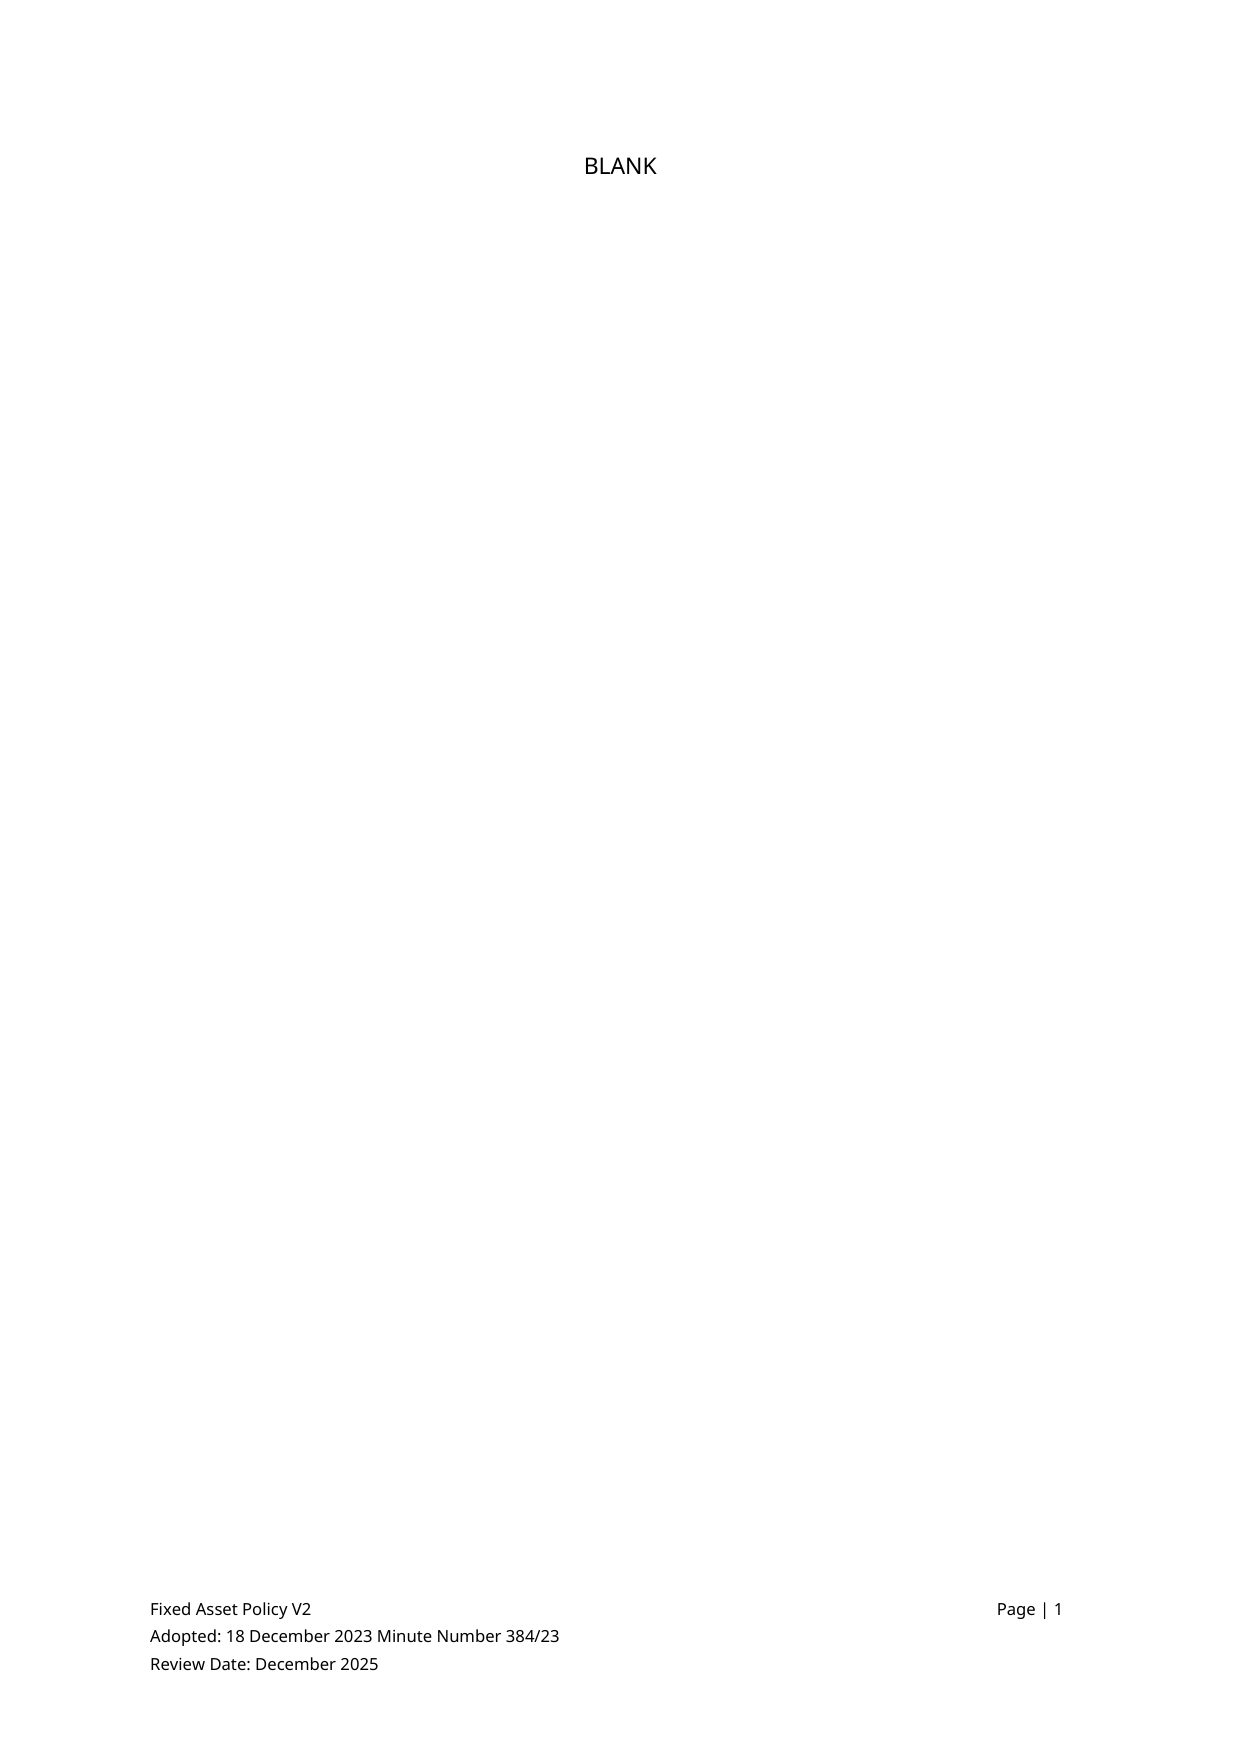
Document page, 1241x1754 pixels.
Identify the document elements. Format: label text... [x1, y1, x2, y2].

text BLANK [150, 150, 1090, 181]
